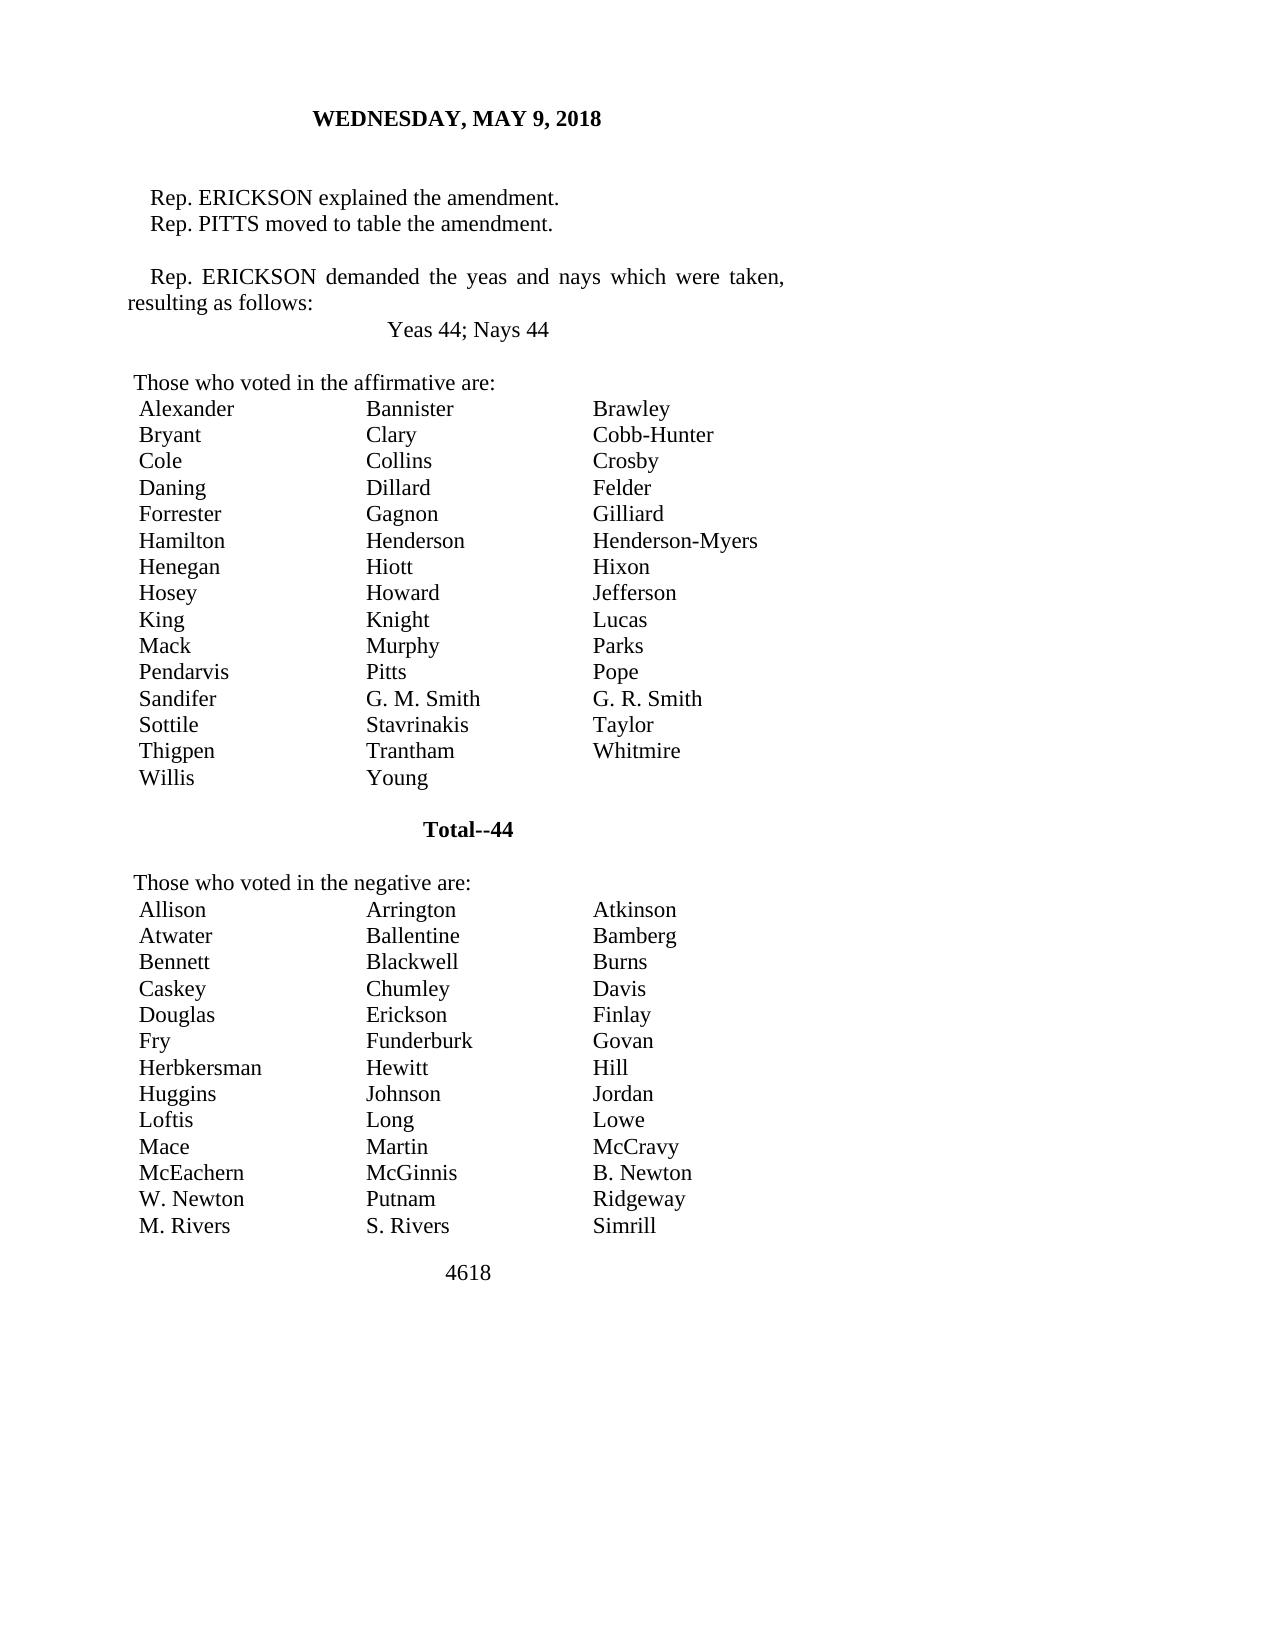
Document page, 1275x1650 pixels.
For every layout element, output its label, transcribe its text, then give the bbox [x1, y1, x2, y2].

text Total--44 [127, 817, 786, 843]
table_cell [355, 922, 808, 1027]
text Those who voted in the affirmative are: [127, 368, 786, 395]
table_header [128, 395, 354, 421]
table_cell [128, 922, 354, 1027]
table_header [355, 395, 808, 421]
text Rep. PITTS moved to table the amendment. [127, 210, 786, 237]
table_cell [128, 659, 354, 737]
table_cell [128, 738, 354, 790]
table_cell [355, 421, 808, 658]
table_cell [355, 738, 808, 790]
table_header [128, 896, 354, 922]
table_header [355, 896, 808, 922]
text Rep. ERICKSON demanded the yeas and nays which were taken, resulting as follows: [127, 263, 786, 316]
text Yeas 44; Nays 44 [127, 316, 786, 342]
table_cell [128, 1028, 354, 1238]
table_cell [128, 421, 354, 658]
text Those who voted in the negative are: [127, 869, 786, 896]
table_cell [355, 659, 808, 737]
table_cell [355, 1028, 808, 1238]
text Rep. ERICKSON explained the amendment. [127, 184, 786, 210]
